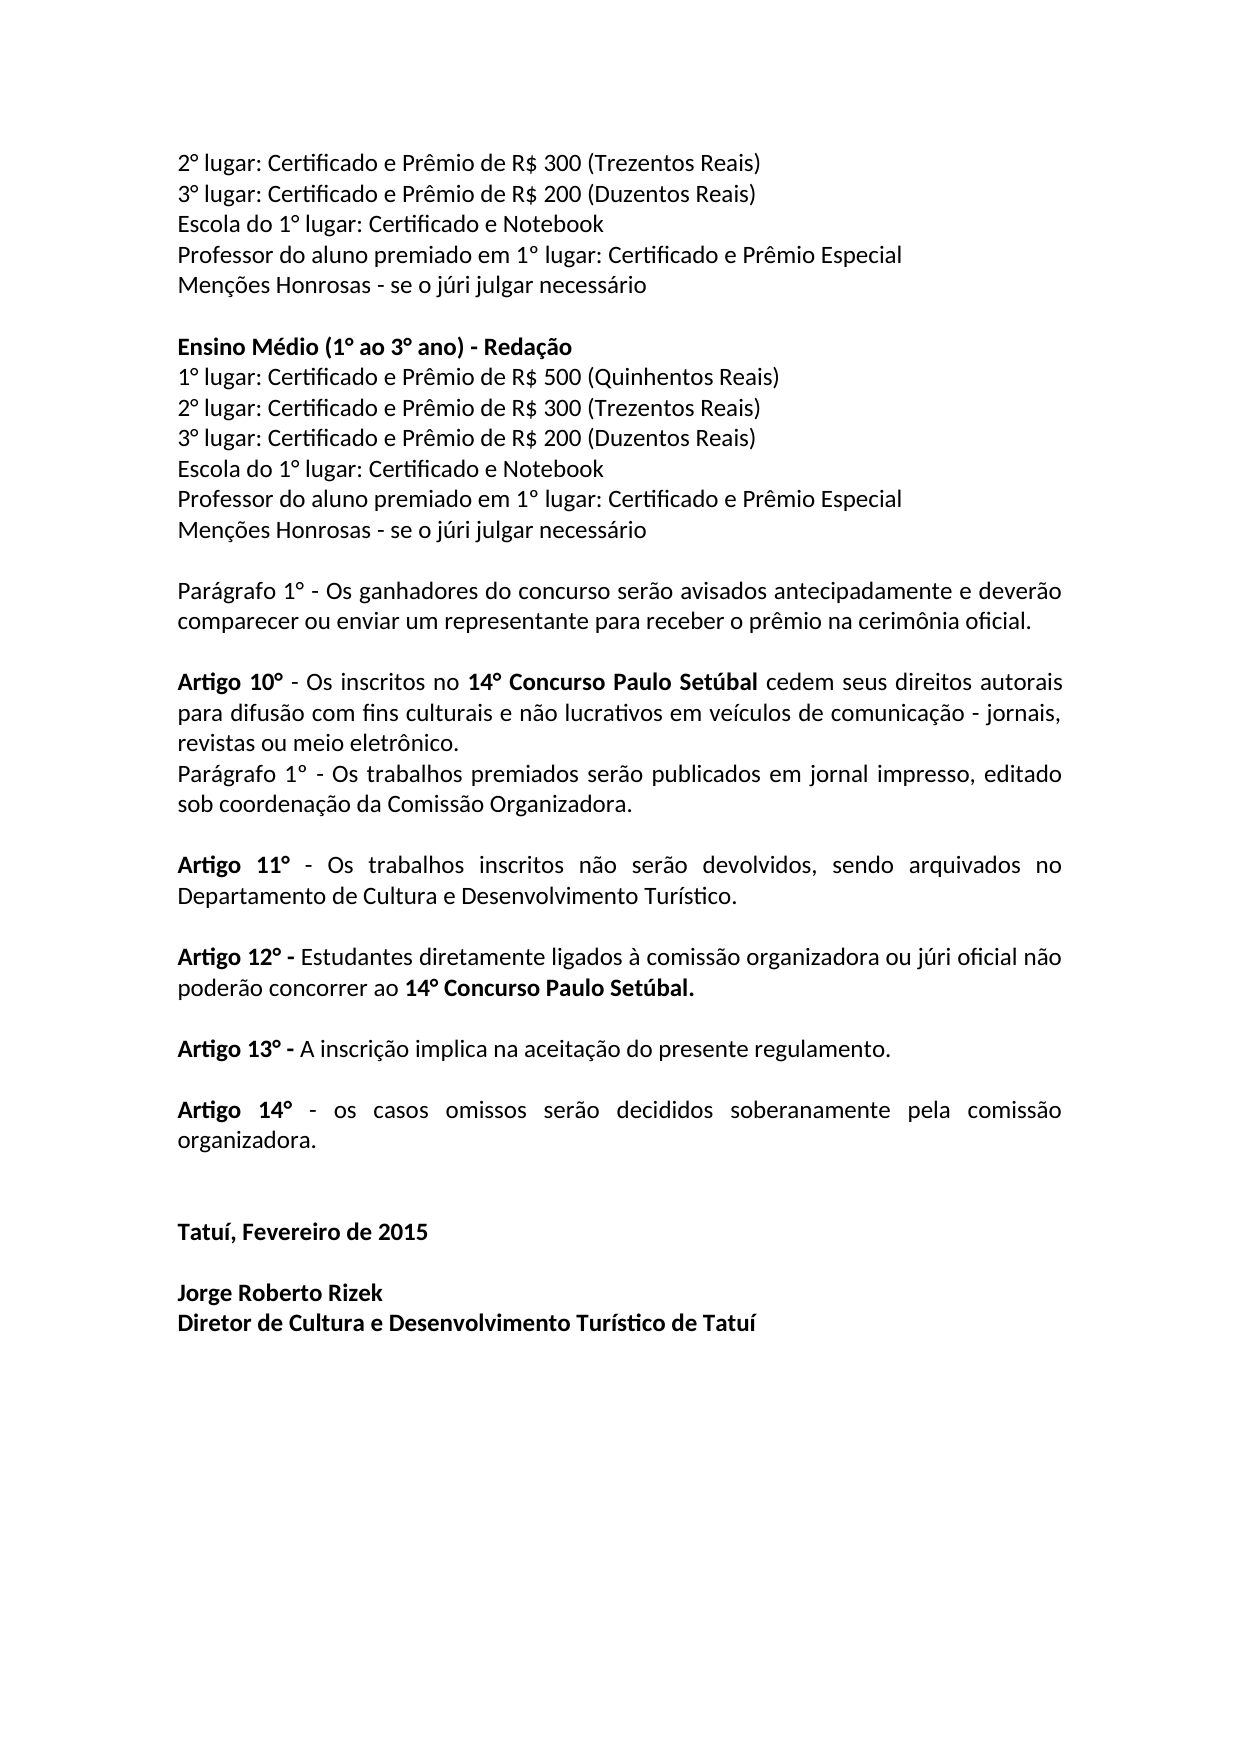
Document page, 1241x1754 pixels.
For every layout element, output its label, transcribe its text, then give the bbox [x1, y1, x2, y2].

text Ensino Médio (1° ao 3° ano) - Redação [177, 331, 1063, 361]
text Parágrafo 1º - Os trabalhos premiados serão publicados em jornal impresso, editado sob coordenação da Comissão Organizadora. [177, 758, 1063, 819]
text Menções Honrosas - se o júri julgar necessário [177, 514, 1063, 544]
text Tatuí, Fevereiro de 2015 [177, 1216, 1063, 1246]
text 3° lugar: Certificado e Prêmio de R$ 200 (Duzentos Reais) [177, 422, 1063, 453]
text 2° lugar: Certificado e Prêmio de R$ 300 (Trezentos Reais) [177, 392, 1063, 422]
text Artigo 13° - A inscrição implica na aceitação do presente regulamento. [177, 1033, 1063, 1063]
text Professor do aluno premiado em 1º lugar: Certificado e Prêmio Especial [177, 483, 1063, 514]
text Jorge Roberto Rizek [177, 1277, 1063, 1307]
text Parágrafo 1° - Os ganhadores do concurso serão avisados antecipadamente e deverão comparecer ou enviar um representante para receber o prêmio na cerimônia oficial. [177, 575, 1063, 636]
text Escola do 1° lugar: Certificado e Notebook [177, 209, 1063, 239]
text Artigo 11° - Os trabalhos inscritos não serão devolvidos, sendo arquivados no Departamento de Cultura e Desenvolvimento Turístico. [177, 849, 1063, 911]
text 3° lugar: Certificado e Prêmio de R$ 200 (Duzentos Reais) [177, 178, 1063, 209]
text Professor do aluno premiado em 1º lugar: Certificado e Prêmio Especial [177, 239, 1063, 270]
text Menções Honrosas - se o júri julgar necessário [177, 270, 1063, 300]
text Artigo 12° - Estudantes diretamente ligados à comissão organizadora ou júri oficial não poderão concorrer ao 14° Concurso Paulo Setúbal. [177, 941, 1063, 1002]
text Artigo 10° - Os inscritos no 14° Concurso Paulo Setúbal cedem seus direitos autorais para difusão com fins culturais e não lucrativos em veículos de comunicação - jornais, revistas ou meio eletrônico. [177, 666, 1063, 758]
text 2° lugar: Certificado e Prêmio de R$ 300 (Trezentos Reais) [177, 148, 1063, 178]
text Escola do 1° lugar: Certificado e Notebook [177, 453, 1063, 483]
text 1° lugar: Certificado e Prêmio de R$ 500 (Quinhentos Reais) [177, 361, 1063, 392]
text Diretor de Cultura e Desenvolvimento Turístico de Tatuí [177, 1307, 1063, 1338]
text Artigo 14° - os casos omissos serão decididos soberanamente pela comissão organizadora. [177, 1094, 1063, 1155]
